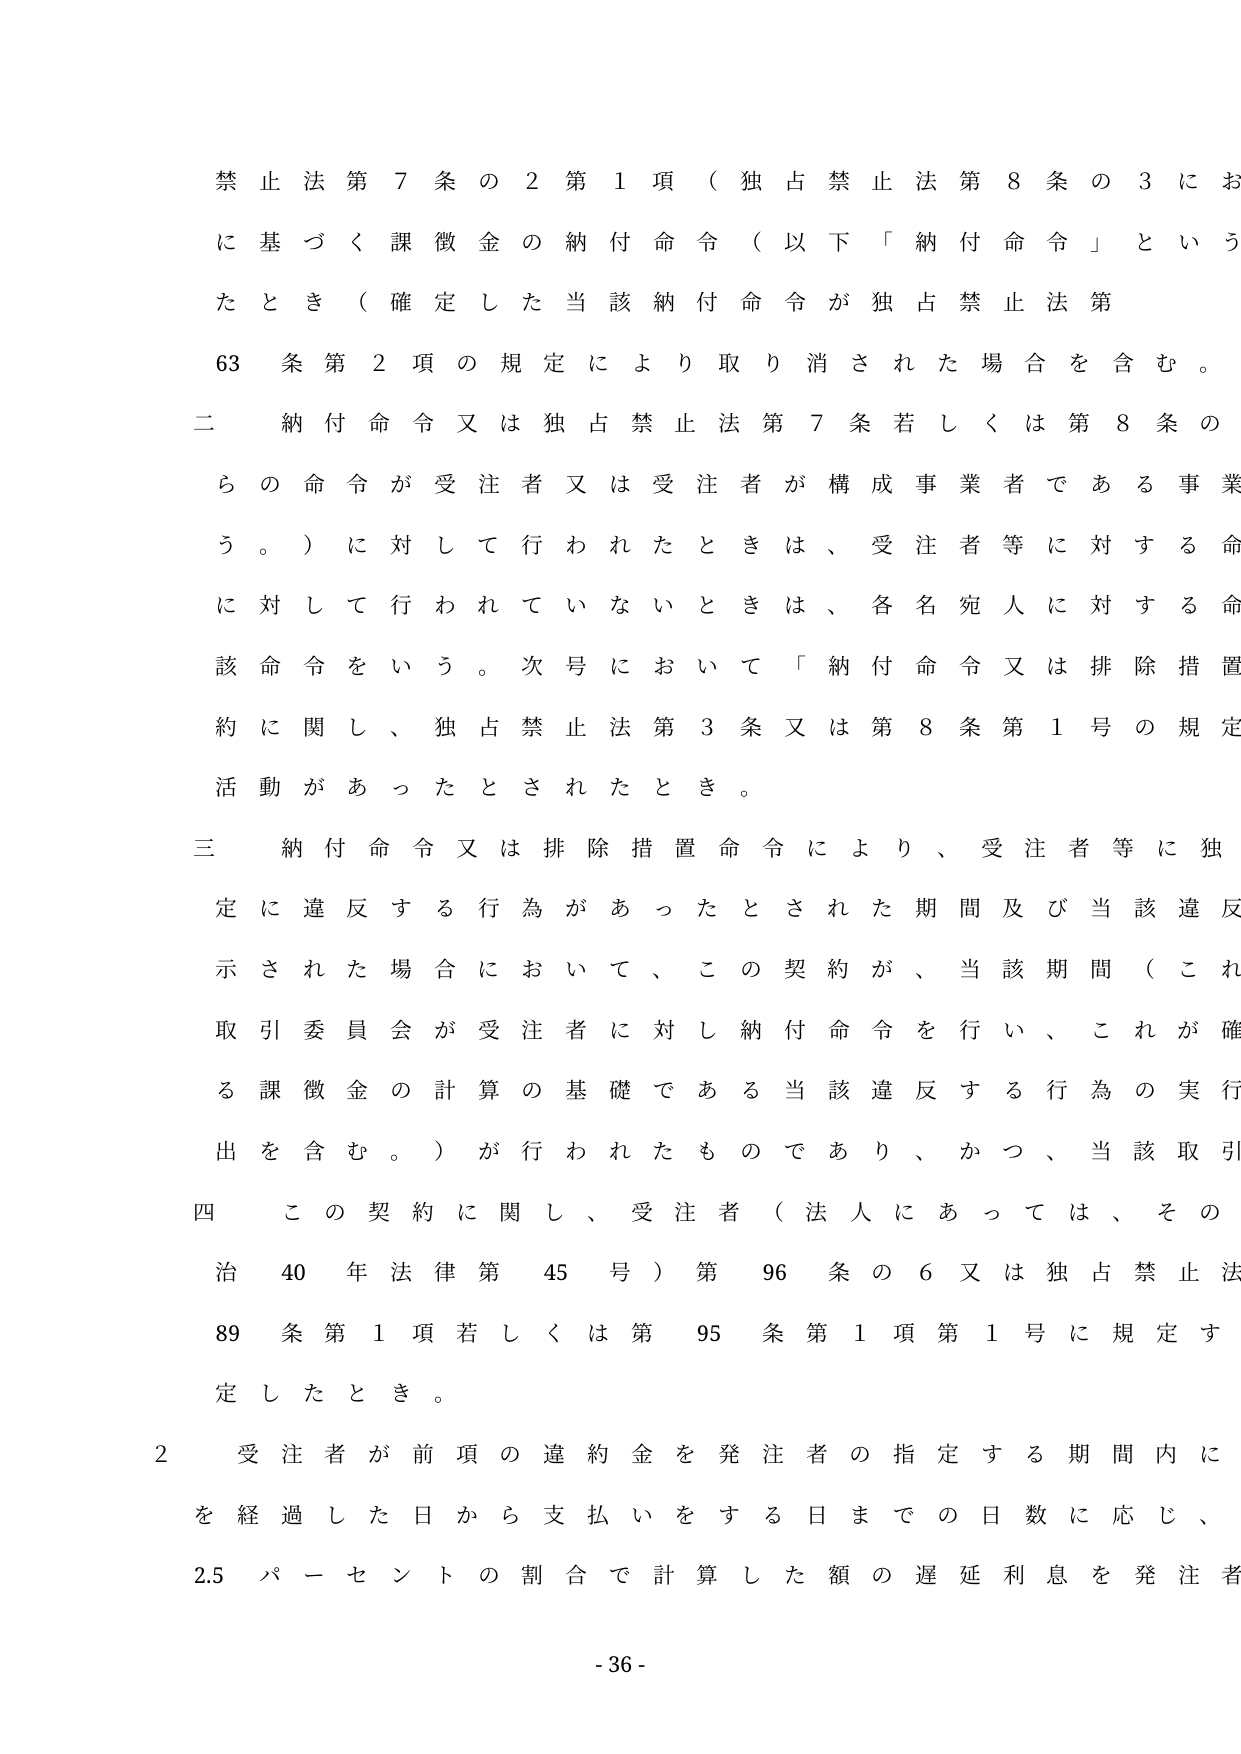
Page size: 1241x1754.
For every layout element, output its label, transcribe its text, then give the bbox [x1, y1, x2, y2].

text 三 納付命令又は排除措置命令により、受注者等に独占禁止法第３条又は第８条第１号の規定に違反する行為があったとされた期間及び当該違反する行為の対象となった取引分野が示された場合において、この契約が、当該期間（これらの命令に係る事件について、公正取引委員会が受注者に対し納付命令を行い、これが確定したときは、当該納付命令における課徴金の計算の基礎である当該違反する行為の実行期間を除く。）に入札（見積書の提出を含む。）が行われたものであり、かつ、当該取引分野に該当するものであるとき。 [180, 816, 1090, 1180]
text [180, 149, 1090, 392]
text 四 この契約に関し、受注者（法人にあっては、その役員又は使用人を含む。）の刑法（明治40年法律第45号）第96条の６又は独占禁止法第89条第１項若しくは第95条第１項第１号に規定する刑が確定したとき。 [180, 1180, 1090, 1423]
text 二 納付命令又は独占禁止法第７条若しくは第８条の２の規定に基づく排除措置命令（これらの命令が受注者又は受注者が構成事業者である事業者団体（以下「受注者等」という。）に対して行われたときは、受注者等に対する命令で確定したものをいい、受注者等に対して行われていないときは、各名宛人に対する命令すべてが確定した場合における当該命令をいう。次号において「納付命令又は排除措置命令」という。）において、この契約に関し、独占禁止法第３条又は第８条第１号の規定に違反する行為の実行としての事業活動があったとされたとき。 [180, 392, 1090, 816]
text ２ 受注者が前項の違約金を発注者の指定する期間内に支払わないときは、受注者は、当該期間を経過した日から支払いをする日までの日数に応じ、年2.5パーセントの割合で計算した額の遅延利息を発注者に支払わなければならない。 [150, 1423, 1090, 1604]
